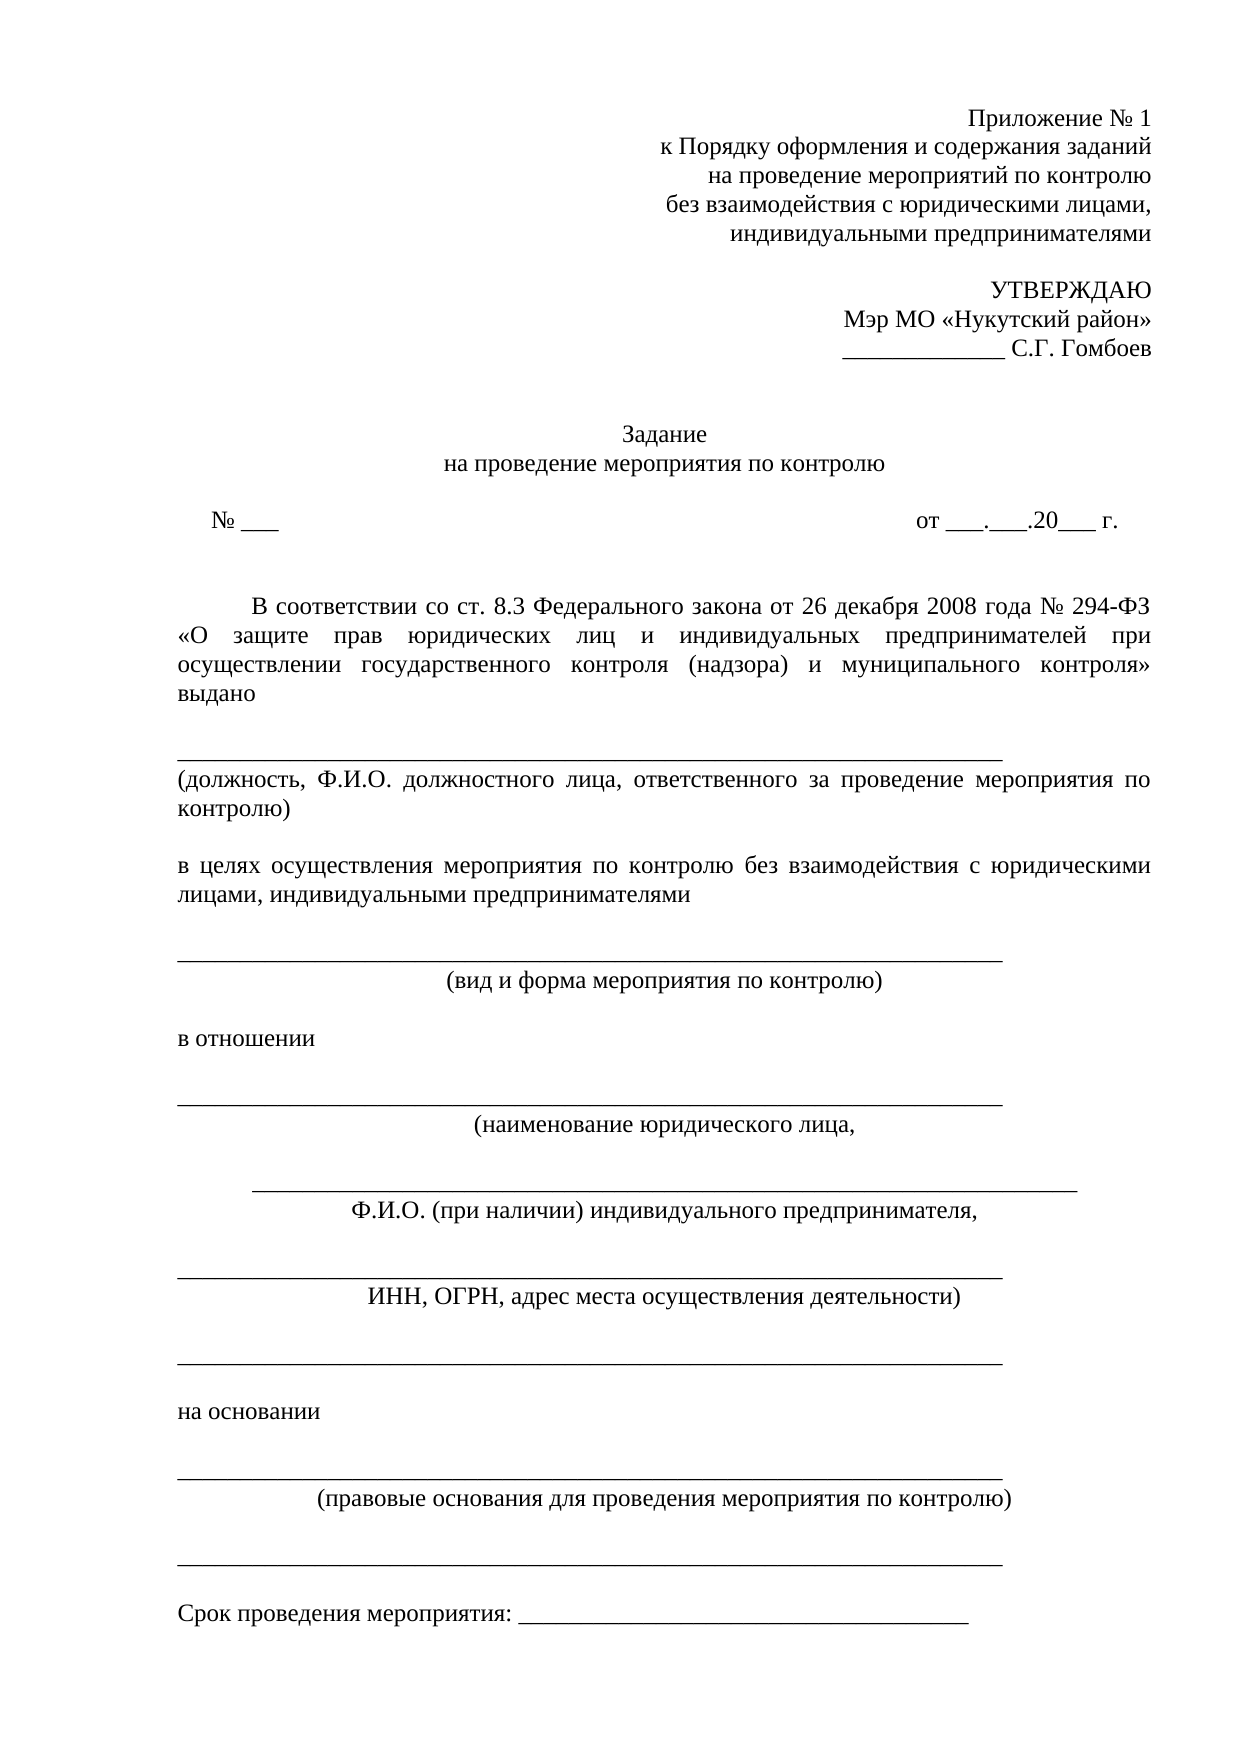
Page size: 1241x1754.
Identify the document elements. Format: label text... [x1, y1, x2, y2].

text ИНН, ОГРН, адрес места осуществления деятельности) [177, 1281, 1152, 1310]
text УТВЕРЖДАЮ [177, 275, 1152, 304]
text __________________________________________________________________ [177, 1540, 1152, 1569]
text в целях осуществления мероприятия по контролю без взаимодействия с юридическими лицами, индивидуальными предпринимателями [177, 850, 1152, 908]
text в отношении [177, 1023, 1152, 1051]
text __________________________________________________________________ [177, 1454, 1152, 1483]
text (правовые основания для проведения мероприятия по контролю) [177, 1483, 1152, 1511]
text на проведение мероприятий по контролю [177, 160, 1152, 189]
text индивидуальными предпринимателями [177, 218, 1152, 246]
text __________________________________________________________________ [177, 1166, 1152, 1195]
text Срок проведения мероприятия: ____________________________________ [177, 1598, 1152, 1626]
text на основании [177, 1396, 1152, 1425]
text (должность, Ф.И.О. должностного лица, ответственного за проведение мероприятия по контролю) [177, 764, 1152, 821]
text на проведение мероприятия по контролю [177, 448, 1152, 476]
text Мэр МО «Нукутский район» _____________ С.Г. Гомбоев [177, 304, 1152, 361]
text (вид и форма мероприятия по контролю) [177, 965, 1152, 994]
text (наименование юридического лица, [177, 1109, 1152, 1138]
text № ___ от ___.___.20___ г. [177, 505, 1152, 534]
text без взаимодействия с юридическими лицами, [177, 189, 1152, 218]
text __________________________________________________________________ [177, 1080, 1152, 1109]
text Ф.И.О. (при наличии) индивидуального предпринимателя, [177, 1195, 1152, 1224]
text Задание [177, 419, 1152, 448]
text __________________________________________________________________ [177, 936, 1152, 965]
text Приложение № 1 [177, 103, 1152, 131]
text __________________________________________________________________ [177, 1253, 1152, 1281]
text В соответствии со ст. 8.3 Федерального закона от 26 декабря 2008 года № 294-ФЗ «О защите прав юридических лиц и индивидуальных предпринимателей при осуществлении государственного контроля (надзора) и муниципального контроля» выдано [177, 591, 1152, 706]
text __________________________________________________________________ [177, 1339, 1152, 1368]
text __________________________________________________________________ [177, 735, 1152, 764]
text к Порядку оформления и содержания заданий [177, 131, 1152, 160]
